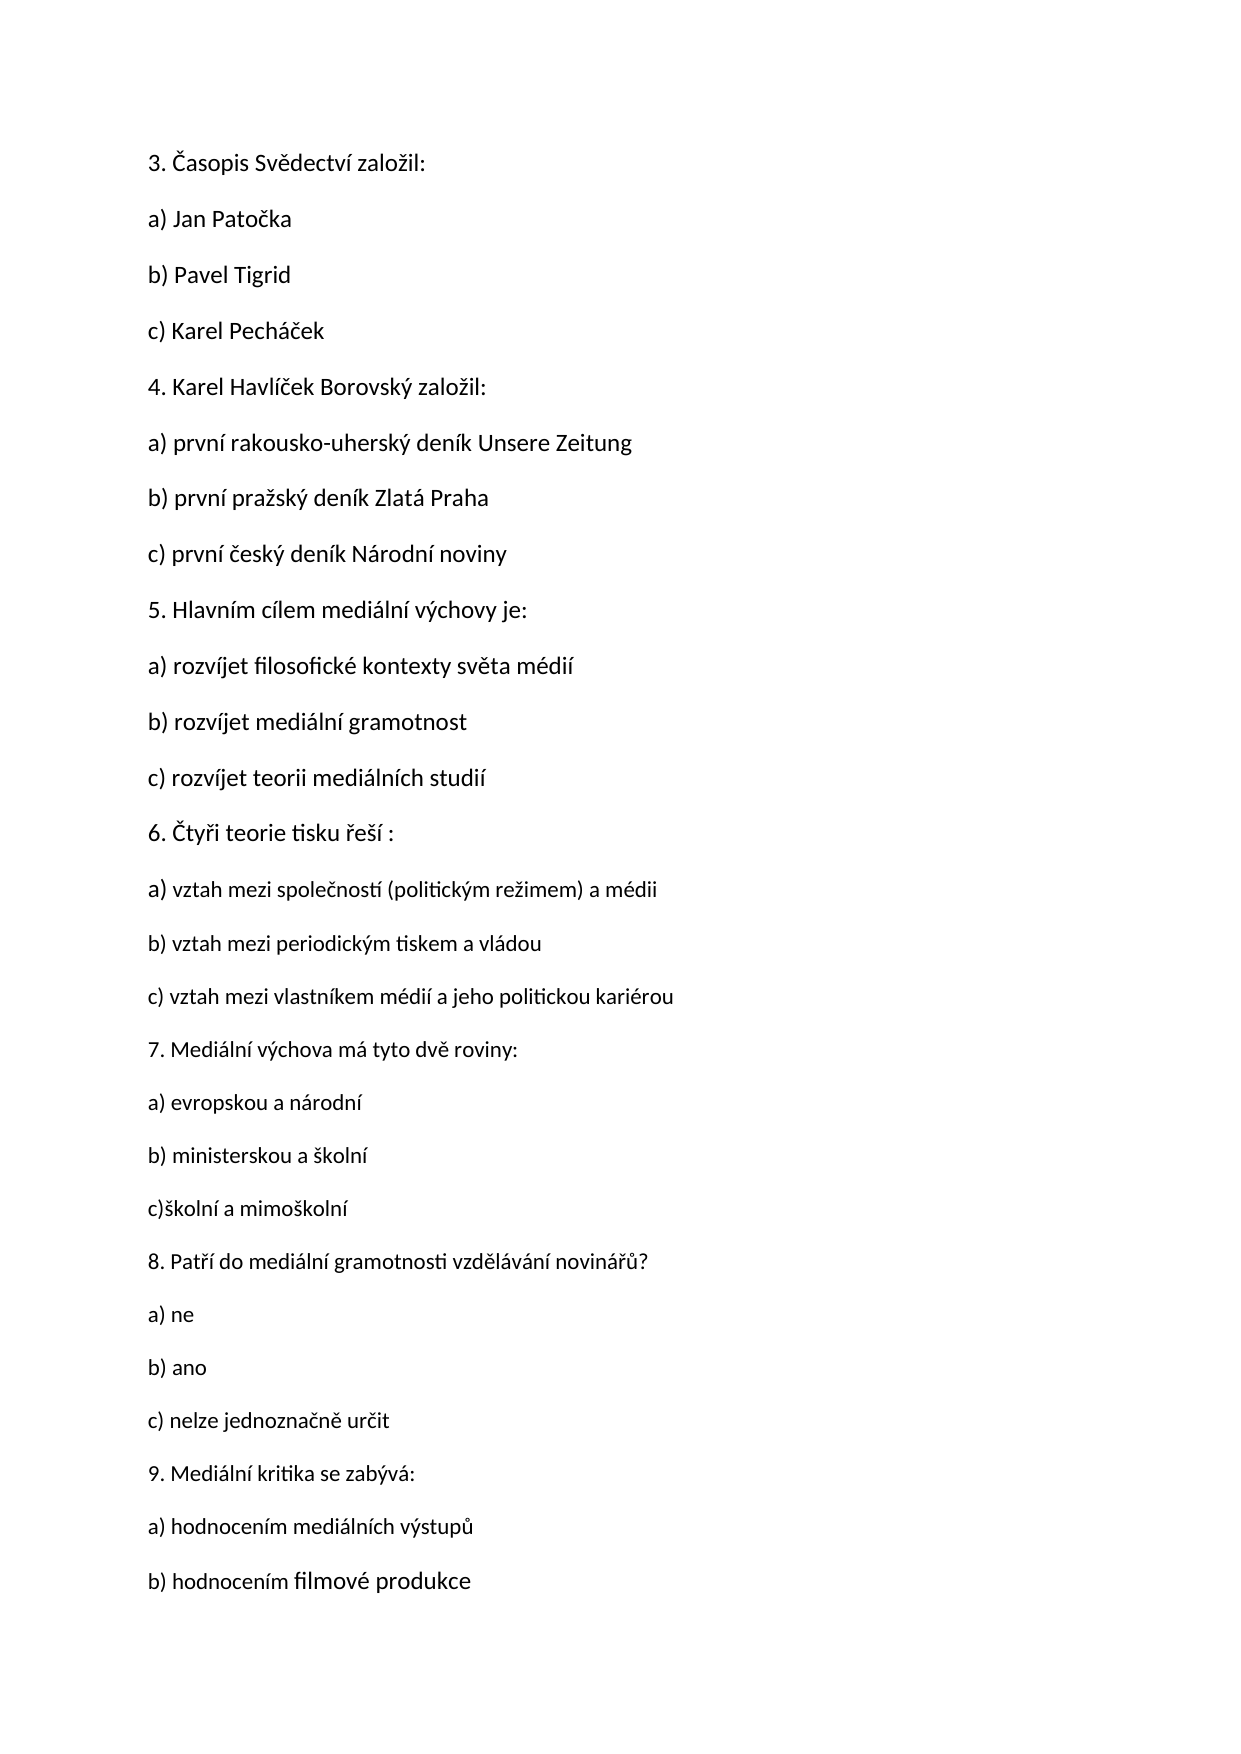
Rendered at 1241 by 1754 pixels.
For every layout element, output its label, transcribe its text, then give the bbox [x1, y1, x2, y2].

text a) evropskou a národní [148, 1088, 1093, 1116]
text 9. Mediální kritika se zabývá: [148, 1459, 1093, 1487]
text c) vztah mezi vlastníkem médií a jeho politickou kariérou [148, 982, 1093, 1010]
text 4. Karel Havlíček Borovský založil: [148, 371, 1093, 401]
text b) první pražský deník Zlatá Praha [148, 483, 1093, 513]
text a) vztah mezi společností (politickým režimem) a médii [148, 873, 1093, 904]
text c) nelze jednoznačně určit [148, 1406, 1093, 1434]
text a) Jan Patočka [148, 203, 1093, 234]
text a) první rakousko-uherský deník Unsere Zeitung [148, 427, 1093, 457]
text b) Pavel Tigrid [148, 259, 1093, 290]
text a) hodnocením mediálních výstupů [148, 1512, 1093, 1541]
text c) první český deník Národní noviny [148, 538, 1093, 569]
text c) Karel Pecháček [148, 315, 1093, 346]
text b) ano [148, 1353, 1093, 1381]
text b) vztah mezi periodickým tiskem a vládou [148, 929, 1093, 957]
text c)školní a mimoškolní [148, 1194, 1093, 1222]
text a) ne [148, 1300, 1093, 1328]
text b) ministerskou a školní [148, 1141, 1093, 1169]
text 5. Hlavním cílem mediální výchovy je: [148, 594, 1093, 625]
text 6. Čtyři teorie tisku řeší : [148, 818, 1093, 848]
text 7. Mediální výchova má tyto dvě roviny: [148, 1035, 1093, 1063]
text 8. Patří do mediální gramotnosti vzdělávání novinářů? [148, 1247, 1093, 1275]
text a) rozvíjet filosofické kontexty světa médií [148, 650, 1093, 681]
text c) rozvíjet teorii mediálních studií [148, 762, 1093, 792]
text b) rozvíjet mediální gramotnost [148, 706, 1093, 736]
text b) hodnocením filmové produkce [148, 1566, 1093, 1596]
text 3. Časopis Svědectví založil: [148, 148, 1093, 178]
